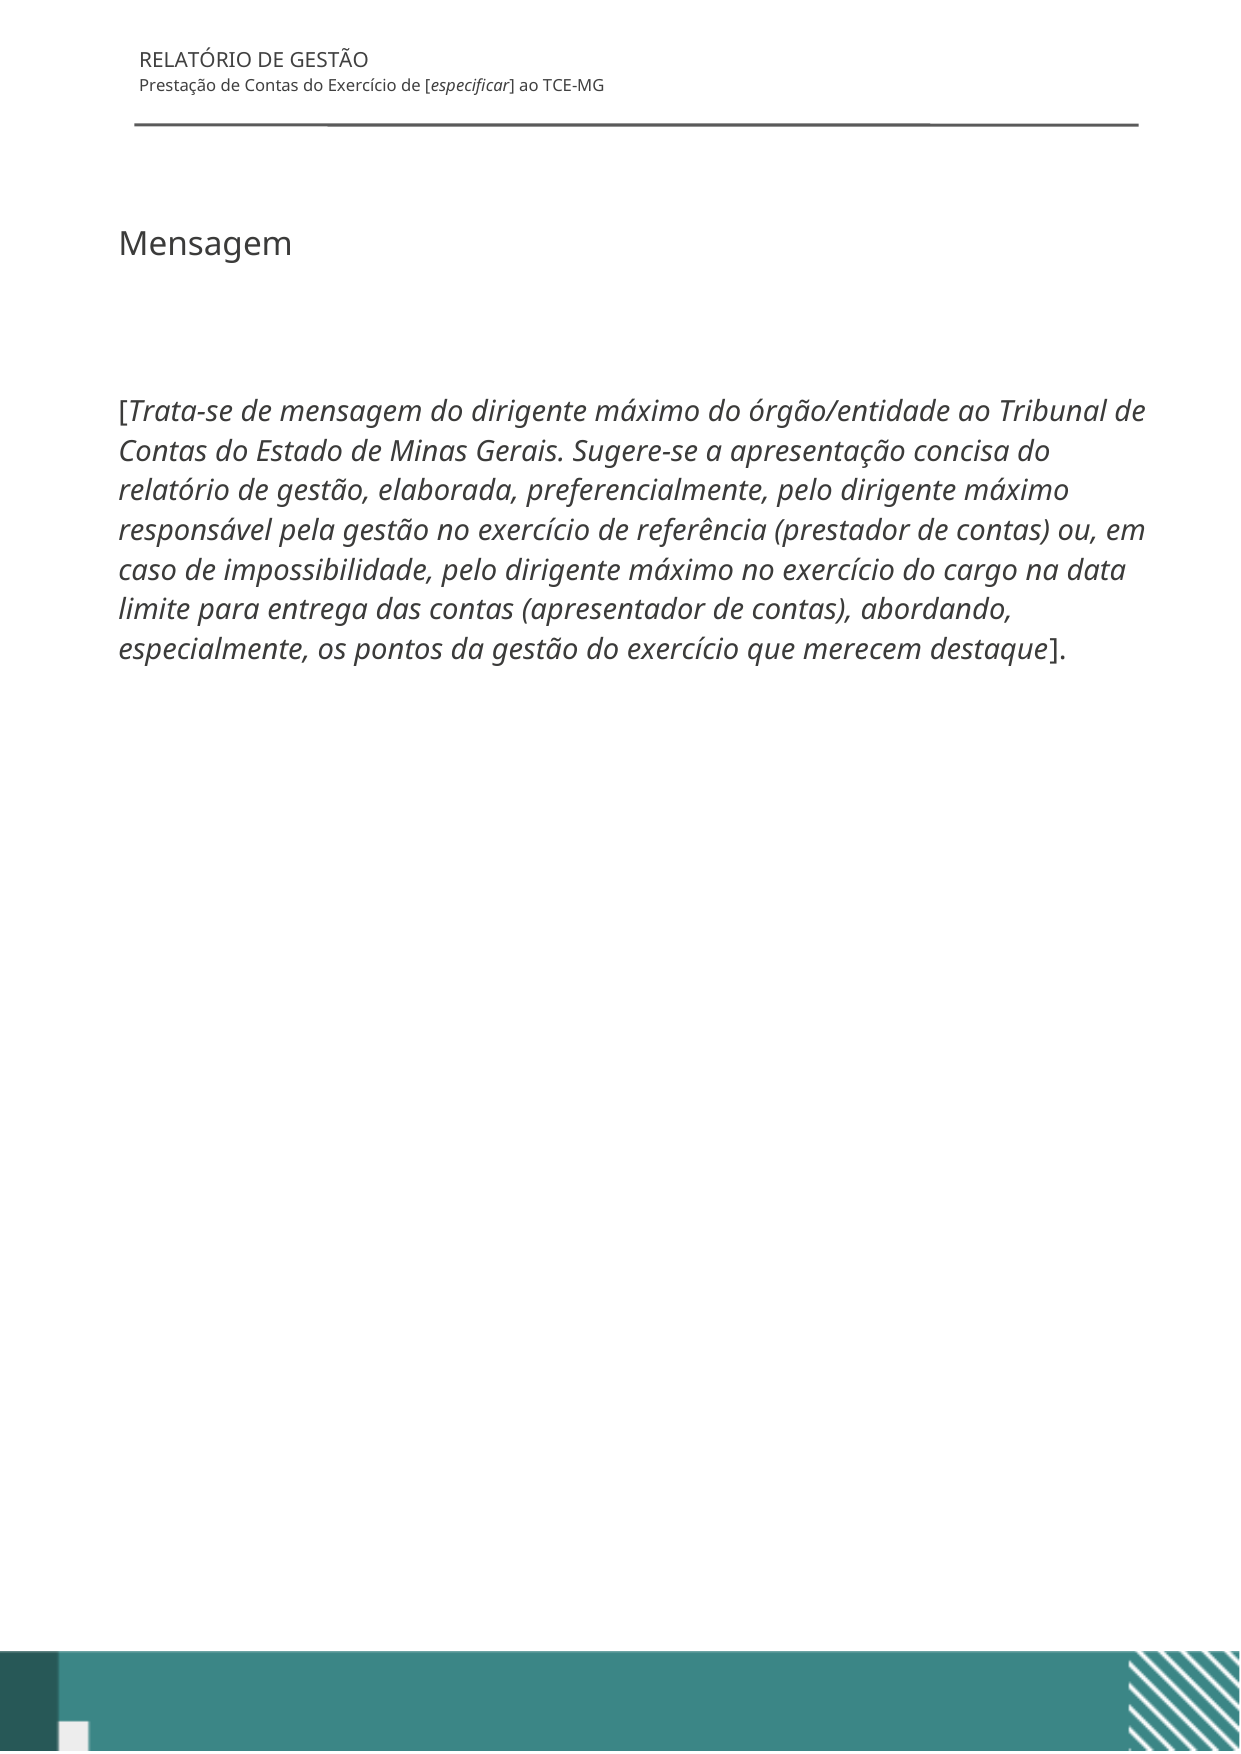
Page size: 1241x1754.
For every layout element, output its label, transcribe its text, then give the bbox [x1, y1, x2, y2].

text [Trata-se de mensagem do dirigente máximo do órgão/entidade ao Tribunal de Contas do Estado de Minas Gerais. Sugere-se a apresentação concisa do relatório de gestão, elaborada, preferencialmente, pelo dirigente máximo responsável pela gestão no exercício de referência (prestador de contas) ou, em caso de impossibilidade, pelo dirigente máximo no exercício do cargo na data limite para entrega das contas (apresentador de contas), abordando, especialmente, os pontos da gestão do exercício que merecem destaque]. [118, 390, 1152, 668]
picture [0, 1651, 1240, 1751]
text Mensagem [118, 220, 1152, 265]
